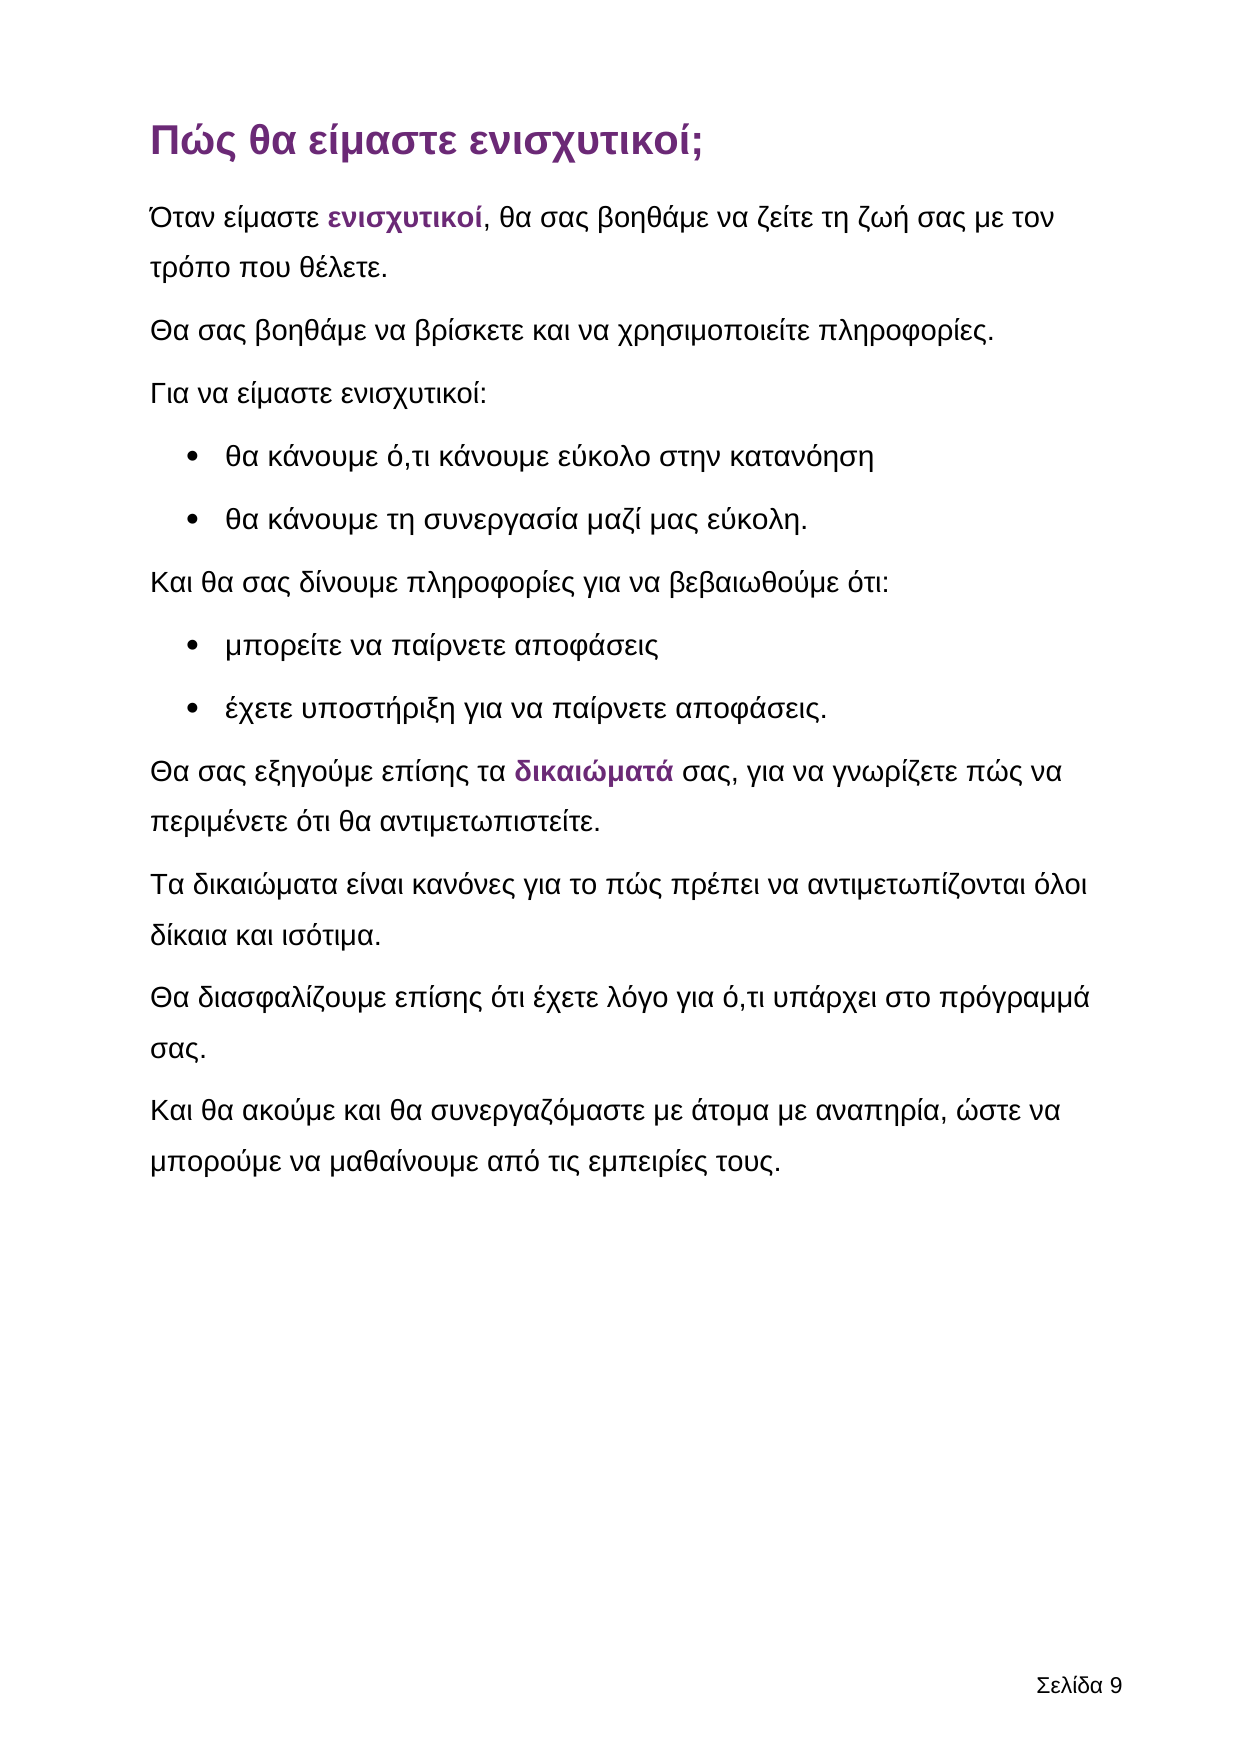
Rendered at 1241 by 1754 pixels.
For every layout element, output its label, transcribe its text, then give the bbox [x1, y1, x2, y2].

subtitle Πώς θα είμαστε ενισχυτικοί; [150, 116, 1122, 163]
text Και θα ακούμε και θα συνεργαζόμαστε με άτομα με αναπηρία, ώστε να μπορούμε να μαθαίνουμε από τις εμπειρίες τους. [150, 1093, 1122, 1177]
list έχετε υποστήριξη για να παίρνετε αποφάσεις. [187, 691, 1122, 725]
text Τα δικαιώματα είναι κανόνες για το πώς πρέπει να αντιμετωπίζονται όλοι δίκαια και ισότιμα. [150, 867, 1122, 951]
text Όταν είμαστε ενισχυτικοί, θα σας βοηθάμε να ζείτε τη ζωή σας με τον τρόπο που θέλετε. [150, 200, 1122, 284]
list θα κάνουμε τη συνεργασία μαζί μας εύκολη. [187, 502, 1122, 536]
list θα κάνουμε ό,τι κάνουμε εύκολο στην κατανόηση [187, 439, 1122, 472]
text Θα διασφαλίζουμε επίσης ότι έχετε λόγο για ό,τι υπάρχει στο πρόγραμμά σας. [150, 980, 1122, 1064]
text Θα σας βοηθάμε να βρίσκετε και να χρησιμοποιείτε πληροφορίες. [150, 313, 1122, 347]
text Θα σας εξηγούμε επίσης τα δικαιώματά σας, για να γνωρίζετε πώς να περιμένετε ότι θα αντιμετωπιστείτε. [150, 754, 1122, 838]
list μπορείτε να παίρνετε αποφάσεις [187, 628, 1122, 662]
text Και θα σας δίνουμε πληροφορίες για να βεβαιωθούμε ότι: [150, 565, 1122, 598]
text Για να είμαστε ενισχυτικοί: [150, 376, 1122, 409]
